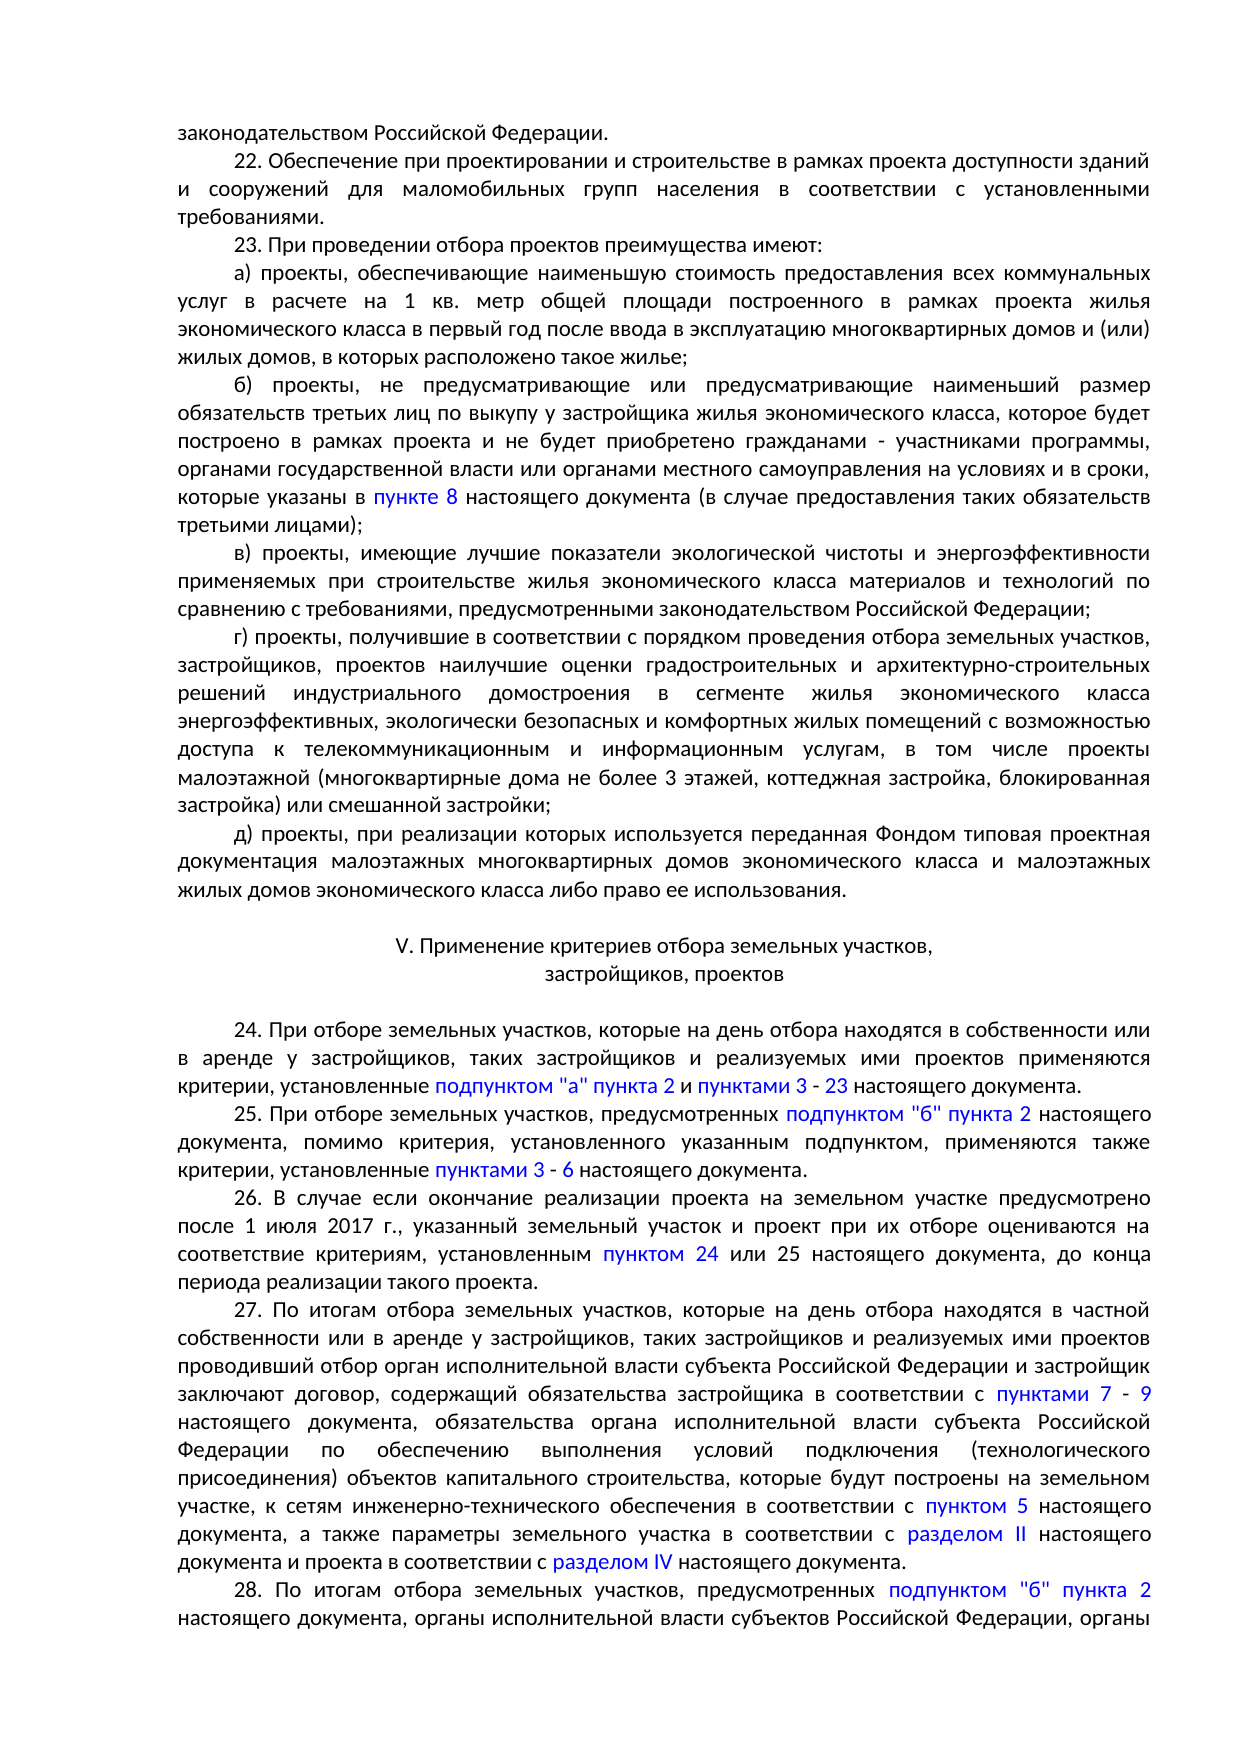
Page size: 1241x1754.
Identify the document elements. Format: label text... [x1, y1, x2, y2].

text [177, 1575, 1152, 1631]
text 22. Обеспечение при проектировании и строительстве в рамках проекта доступности зданий и сооружений для маломобильных групп населения в соответствии с установленными требованиями. [177, 146, 1152, 230]
text б) проекты, не предусматривающие или предусматривающие наименьший размер обязательств третьих лиц по выкупу у застройщика жилья экономического класса, которое будет построено в рамках проекта и не будет приобретено гражданами - участниками программы, органами государственной власти или органами местного самоуправления на условиях и в сроки, которые указаны в пункте 8 настоящего документа (в случае предоставления таких обязательств третьими лицами); [177, 370, 1152, 538]
text 26. В случае если окончание реализации проекта на земельном участке предусмотрено после 1 июля 2017 г., указанный земельный участок и проект при их отборе оцениваются на соответствие критериям, установленным пунктом 24 или 25 настоящего документа, до конца периода реализации такого проекта. [177, 1183, 1152, 1295]
text а) проекты, обеспечивающие наименьшую стоимость предоставления всех коммунальных услуг в расчете на 1 кв. метр общей площади построенного в рамках проекта жилья экономического класса в первый год после ввода в эксплуатацию многоквартирных домов и (или) жилых домов, в которых расположено такое жилье; [177, 258, 1152, 370]
text д) проекты, при реализации которых используется переданная Фондом типовая проектная документация малоэтажных многоквартирных домов экономического класса и малоэтажных жилых домов экономического класса либо право ее использования. [177, 819, 1152, 903]
text в) проекты, имеющие лучшие показатели экологической чистоты и энергоэффективности применяемых при строительстве жилья экономического класса материалов и технологий по сравнению с требованиями, предусмотренными законодательством Российской Федерации; [177, 538, 1152, 622]
text застройщиков, проектов [177, 959, 1152, 987]
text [177, 118, 1152, 146]
text 24. При отборе земельных участков, которые на день отбора находятся в собственности или в аренде у застройщиков, таких застройщиков и реализуемых ими проектов применяются критерии, установленные подпунктом "а" пункта 2 и пунктами 3 - 23 настоящего документа. [177, 1015, 1152, 1099]
text 25. При отборе земельных участков, предусмотренных подпунктом "б" пункта 2 настоящего документа, помимо критерия, установленного указанным подпунктом, применяются также критерии, установленные пунктами 3 - 6 настоящего документа. [177, 1099, 1152, 1183]
text г) проекты, получившие в соответствии с порядком проведения отбора земельных участков, застройщиков, проектов наилучшие оценки градостроительных и архитектурно-строительных решений индустриального домостроения в сегменте жилья экономического класса энергоэффективных, экологически безопасных и комфортных жилых помещений с возможностью доступа к телекоммуникационным и информационным услугам, в том числе проекты малоэтажной (многоквартирные дома не более 3 этажей, коттеджная застройка, блокированная застройка) или смешанной застройки; [177, 622, 1152, 819]
text V. Применение критериев отбора земельных участков, [177, 931, 1152, 959]
text 23. При проведении отбора проектов преимущества имеют: [177, 230, 1152, 258]
text 27. По итогам отбора земельных участков, которые на день отбора находятся в частной собственности или в аренде у застройщиков, таких застройщиков и реализуемых ими проектов проводивший отбор орган исполнительной власти субъекта Российской Федерации и застройщик заключают договор, содержащий обязательства застройщика в соответствии с пунктами 7 - 9 настоящего документа, обязательства органа исполнительной власти субъекта Российской Федерации по обеспечению выполнения условий подключения (технологического присоединения) объектов капитального строительства, которые будут построены на земельном участке, к сетям инженерно-технического обеспечения в соответствии с пунктом 5 настоящего документа, а также параметры земельного участка в соответствии с разделом II настоящего документа и проекта в соответствии с разделом IV настоящего документа. [177, 1295, 1152, 1575]
